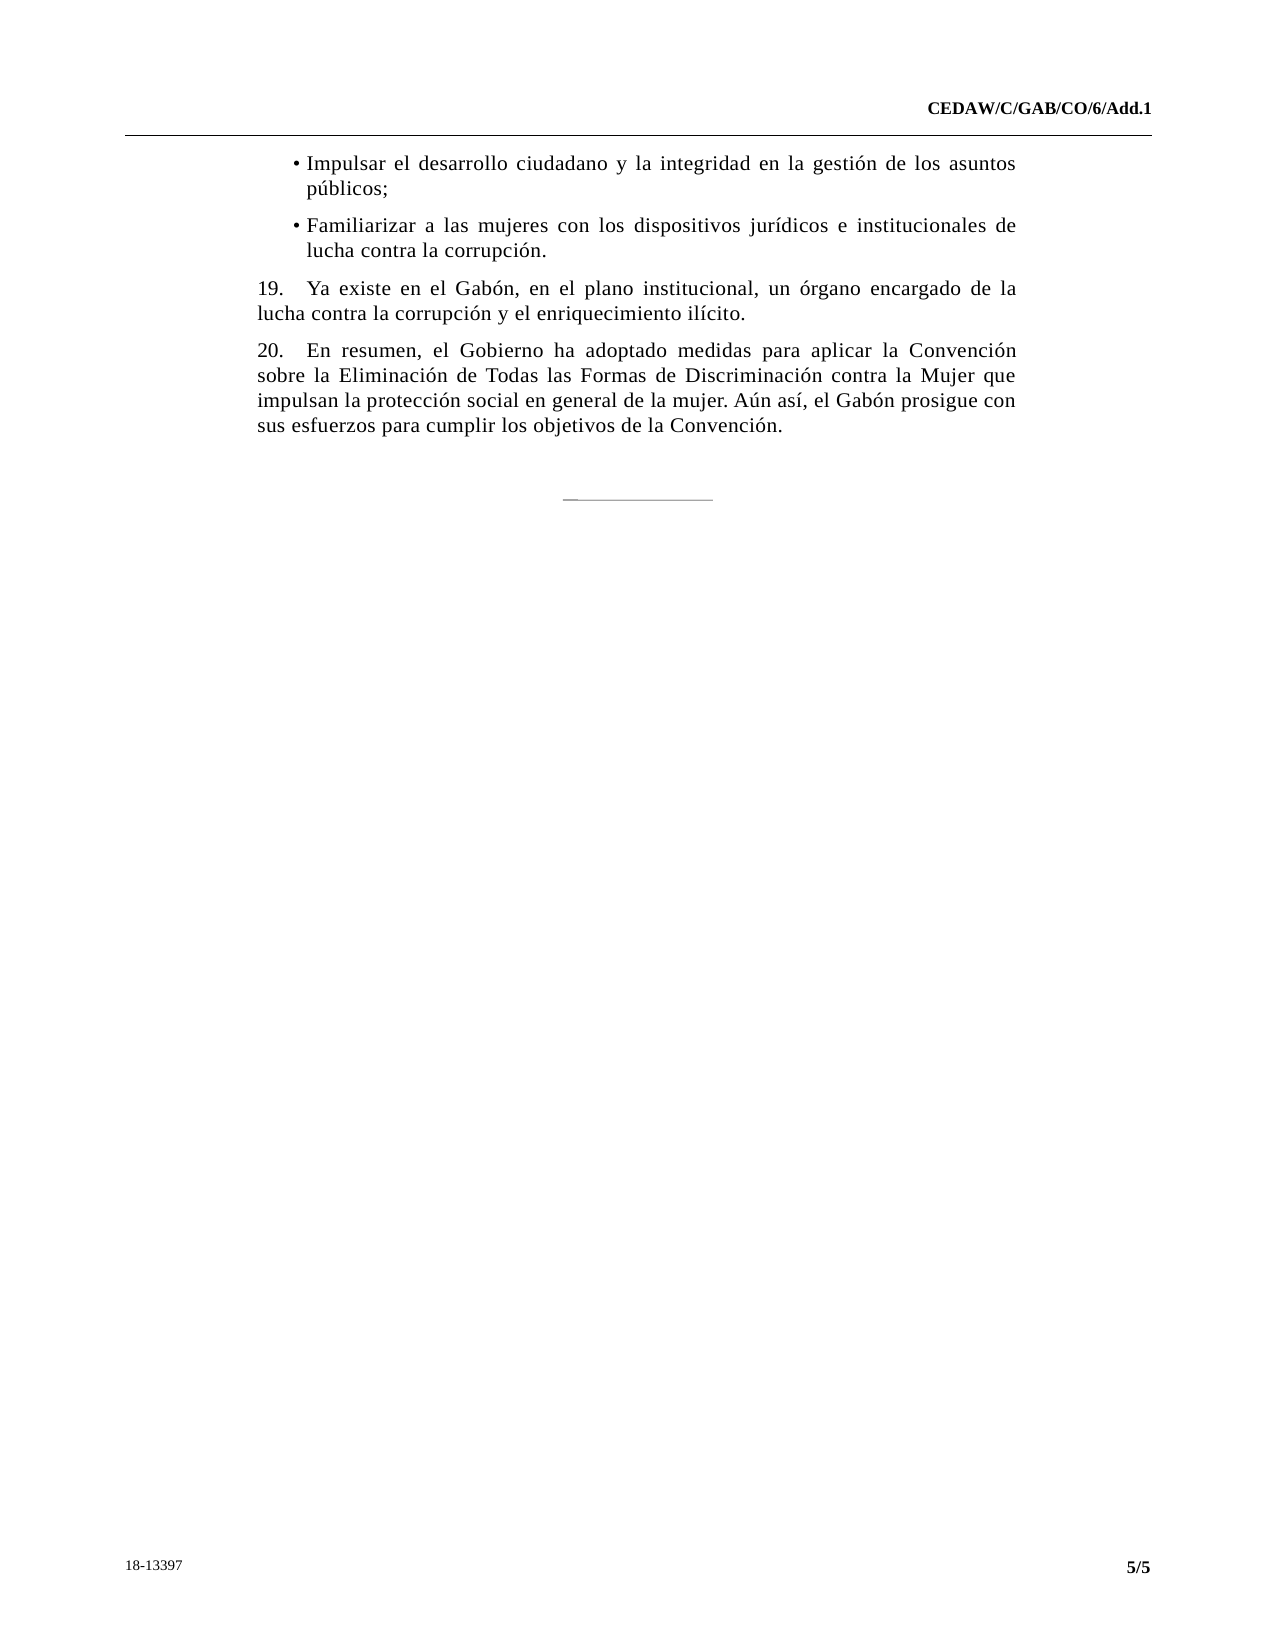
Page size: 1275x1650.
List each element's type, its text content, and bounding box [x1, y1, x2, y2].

text • Familiarizar a las mujeres con los dispositivos jurídicos e institucionales de lucha contra la corrupción. [257, 212, 1018, 262]
list Ya existe en el Gabón, en el plano institucional, un órgano encargado de la lucha contra la corrupción y el enriquecimiento ilícito. [257, 275, 1018, 325]
text • Impulsar el desarrollo ciudadano y la integridad en la gestión de los asuntos públicos; [257, 150, 1018, 200]
list En resumen, el Gobierno ha adoptado medidas para aplicar la Convención sobre la Eliminación de Todas las Formas de Discriminación contra la Mujer que impulsan la protección social en general de la mujer. Aún así, el Gabón prosigue con sus esfuerzos para cumplir los objetivos de la Convención. [257, 337, 1018, 437]
